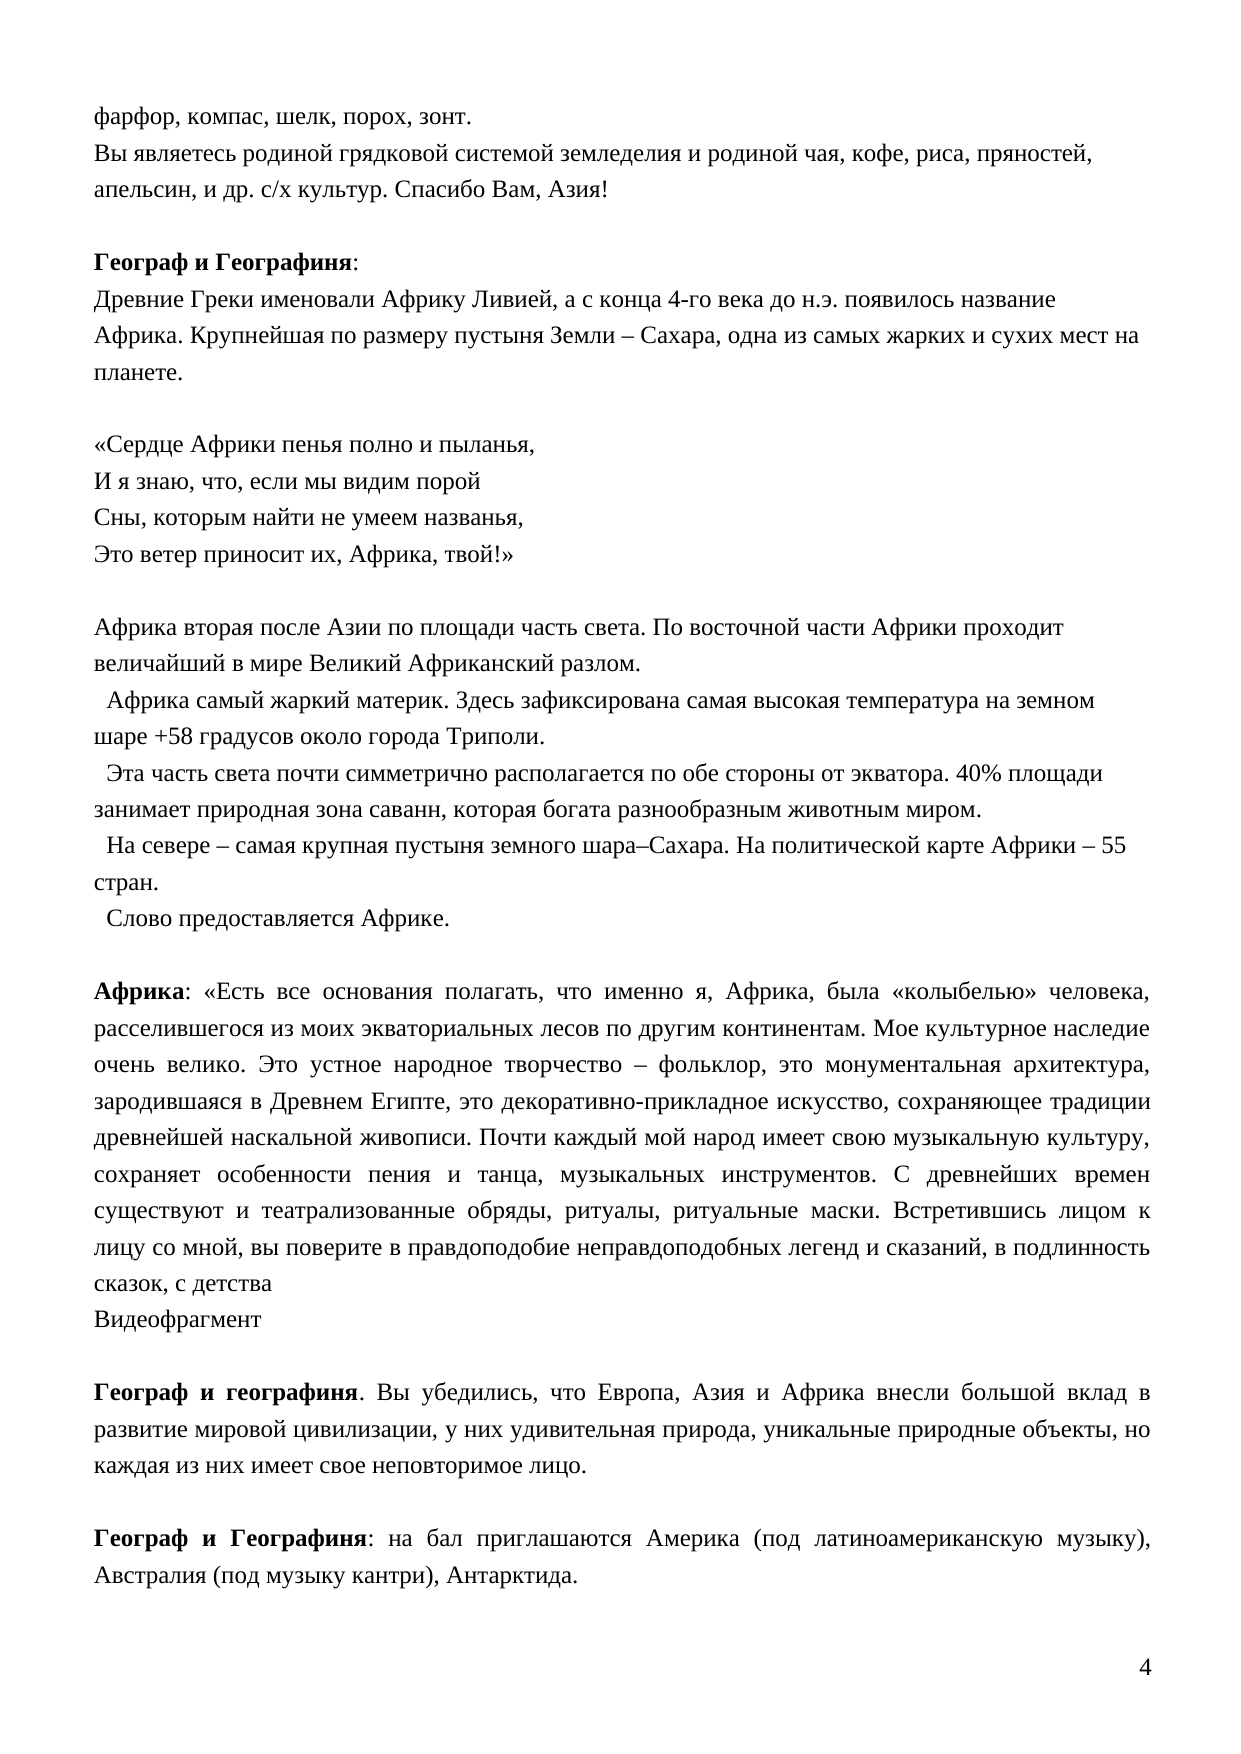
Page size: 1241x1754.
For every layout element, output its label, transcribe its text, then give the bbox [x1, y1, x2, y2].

text Эта часть света почти симметрично располагается по обе стороны от экватора. 40% площади занимает природная зона саванн, которая богата разнообразным животным миром. [94, 750, 1152, 823]
text Географ и Географиня: [94, 239, 1152, 276]
text Видеофрагмент [94, 1297, 1152, 1333]
text Африка вторая после Азии по площади часть света. По восточной части Африки проходит величайший в мире Великий Африканский разлом. [94, 604, 1152, 677]
text Древние Греки именовали Африку Ливией, а с конца 4-го века до н.э. появилось название Африка. Крупнейшая по размеру пустыня Земли – Сахара, одна из самых жарких и сухих мест на планете. «Сердце Африки пенья полно и пыланья, И я знаю, что, если мы видим порой Сны, которым найти не умеем названья, Это ветер приносит их, Африка, твой!» [94, 276, 1152, 568]
text Африка: «Есть все основания полагать, что именно я, Африка, была «колыбелью» человека, расселившегося из моих экваториальных лесов по другим континентам. Мое культурное наследие очень велико. Это устное народное творчество – фольклор, это монументальная архитектура, зародившаяся в Древнем Египте, это декоративно-прикладное искусство, сохраняющее традиции древнейшей наскальной живописи. Почти каждый мой народ имеет свою музыкальную культуру, сохраняет особенности пения и танца, музыкальных инструментов. С древнейших времен существуют и театрализованные обряды, ритуалы, ритуальные маски. Встретившись лицом к лицу со мной, вы поверите в правдоподобие неправдоподобных легенд и сказаний, в подлинность сказок, с детства [94, 969, 1152, 1297]
text Географ и Географиня: на бал приглашаются Америка (под латиноамериканскую музыку), Австралия (под музыку кантри), Антарктида. [94, 1516, 1152, 1588]
text Географ и географиня. Вы убедились, что Европа, Азия и Африка внесли большой вклад в развитие мировой цивилизации, у них удивительная природа, уникальные природные объекты, но каждая из них имеет свое неповторимое лицо. [94, 1370, 1152, 1479]
text На севере – самая крупная пустыня земного шара–Сахара. На политической карте Африки – 55 стран. [94, 823, 1152, 896]
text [94, 94, 1152, 203]
text Африка самый жаркий материк. Здесь зафиксирована самая высокая температура на земном шаре +58 градусов около города Триполи. [94, 677, 1152, 750]
text Слово предоставляется Африке. [94, 896, 1152, 932]
